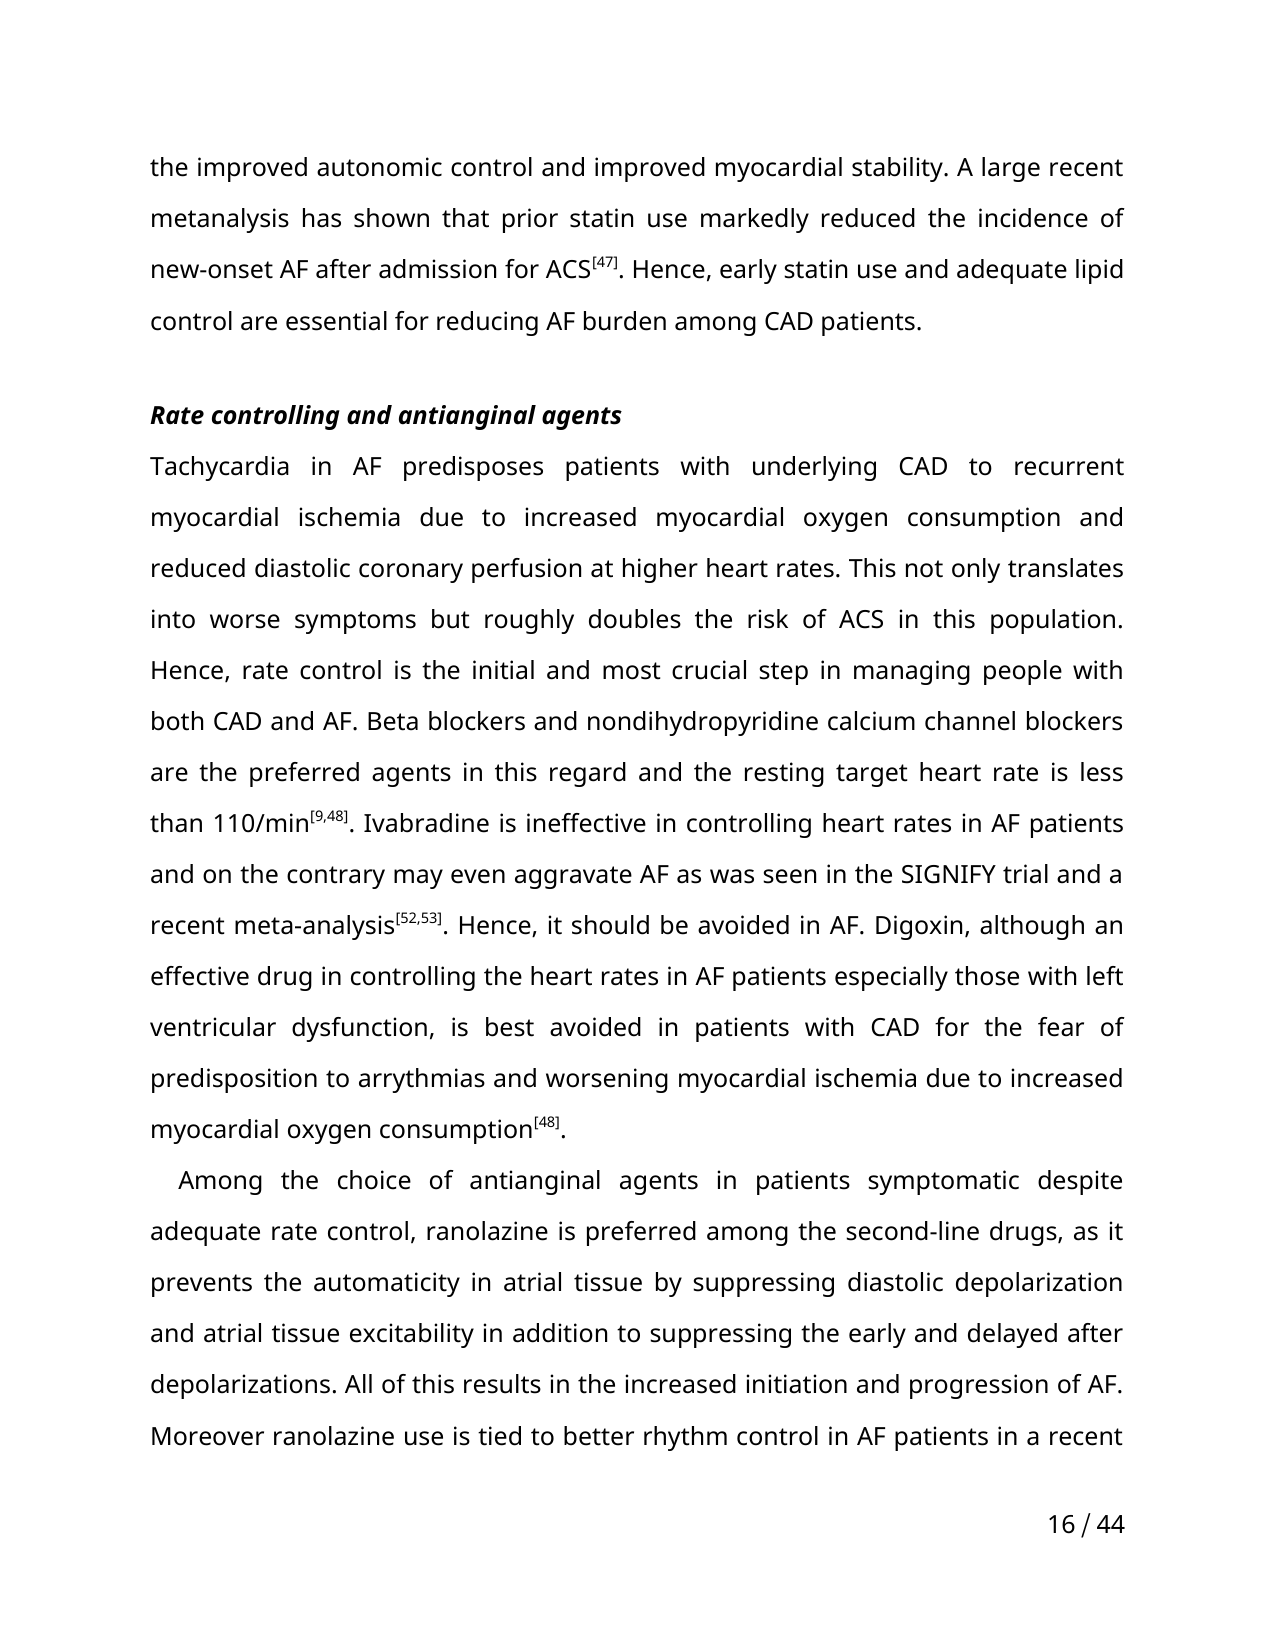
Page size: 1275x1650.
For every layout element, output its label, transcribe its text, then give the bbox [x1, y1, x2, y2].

text Tachycardia in AF predisposes patients with underlying CAD to recurrent myocardial ischemia due to increased myocardial oxygen consumption and reduced diastolic coronary perfusion at higher heart rates. This not only translates into worse symptoms but roughly doubles the risk of ACS in this population. Hence, rate control is the initial and most crucial step in managing people with both CAD and AF. Beta blockers and nondihydropyridine calcium channel blockers are the preferred agents in this regard and the resting target heart rate is less than 110/min[9,48]. Ivabradine is ineffective in controlling heart rates in AF patients and on the contrary may even aggravate AF as was seen in the SIGNIFY trial and a recent meta-analysis[52,53]. Hence, it should be avoided in AF. Digoxin, although an effective drug in controlling the heart rates in AF patients especially those with left ventricular dysfunction, is best avoided in patients with CAD for the fear of predisposition to arrythmias and worsening myocardial ischemia due to increased myocardial oxygen consumption[48]. [150, 448, 1125, 1146]
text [150, 1163, 1125, 1452]
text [150, 150, 1125, 337]
text Rate controlling and antianginal agents [150, 397, 1125, 431]
